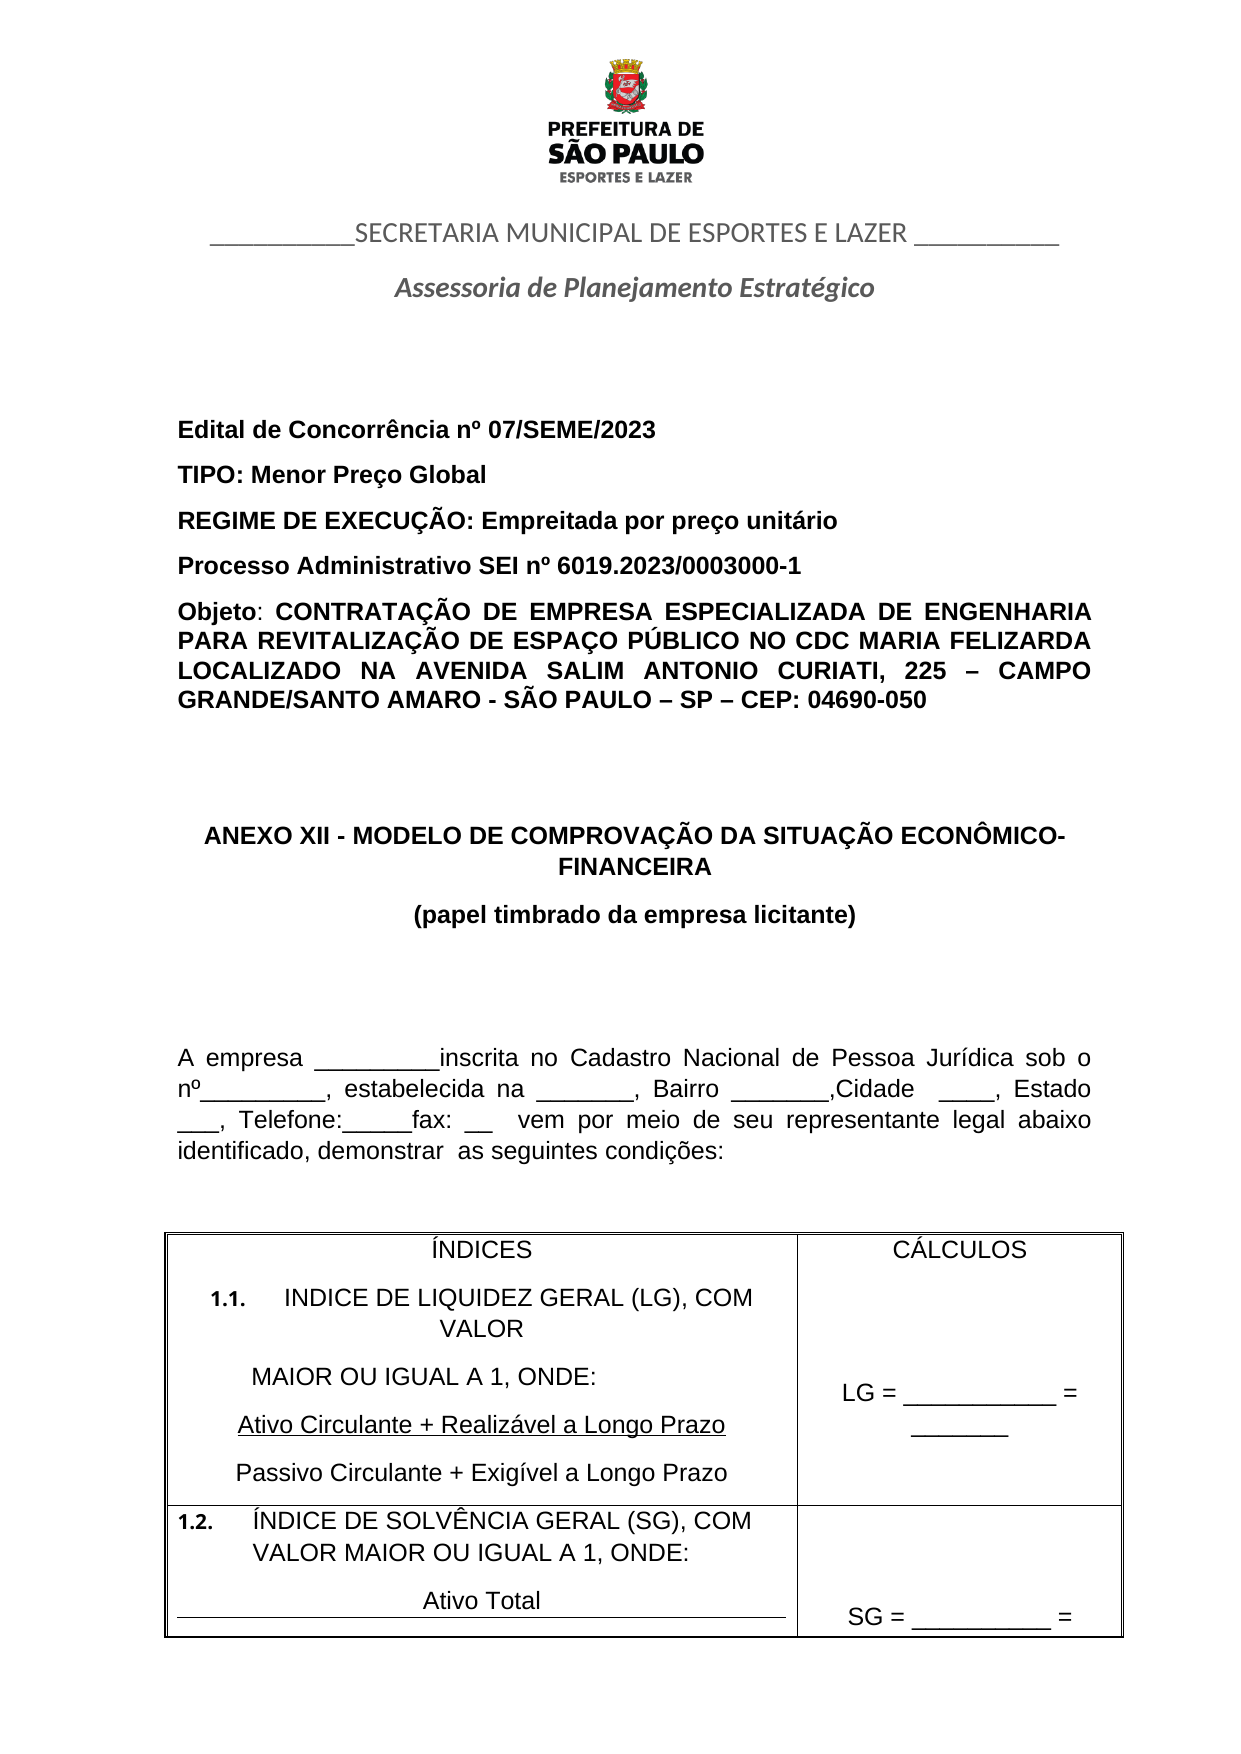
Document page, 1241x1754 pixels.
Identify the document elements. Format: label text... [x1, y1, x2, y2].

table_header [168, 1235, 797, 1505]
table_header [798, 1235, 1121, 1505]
picture [513, 36, 739, 205]
text REGIME DE EXECUÇÃO: Empreitada por preço unitário [177, 506, 1092, 534]
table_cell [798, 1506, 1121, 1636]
text A empresa _________inscrita no Cadastro Nacional de Pessoa Jurídica sob o nº_________, estabelecida na _______, Bairro _______,Cidade ____, Estado ___, Telefone:_____fax: __ vem por meio de seu representante legal abaixo identificado, demonstrar as seguintes condições: [177, 1043, 1093, 1165]
text Processo Administrativo SEI nº 6019.2023/0003000-1 [177, 551, 1092, 580]
text Objeto: CONTRATAÇÃO DE EMPRESA ESPECIALIZADA DE ENGENHARIA PARA REVITALIZAÇÃO DE ESPAÇO PÚBLICO NO CDC MARIA FELIZARDA LOCALIZADO NA AVENIDA SALIM ANTONIO CURIATI, 225 – CAMPO GRANDE/SANTO AMARO - SÃO PAULO – SP – CEP: 04690-050 [177, 596, 1092, 714]
text Edital de Concorrência nº 07/SEME/2023 [177, 415, 1092, 443]
text ANEXO XII - MODELO DE COMPROVAÇÃO DA SITUAÇÃO ECONÔMICO-FINANCEIRA [177, 821, 1092, 881]
text (papel timbrado da empresa licitante) [177, 900, 1092, 929]
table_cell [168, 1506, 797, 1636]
text TIPO: Menor Preço Global [177, 460, 1092, 489]
